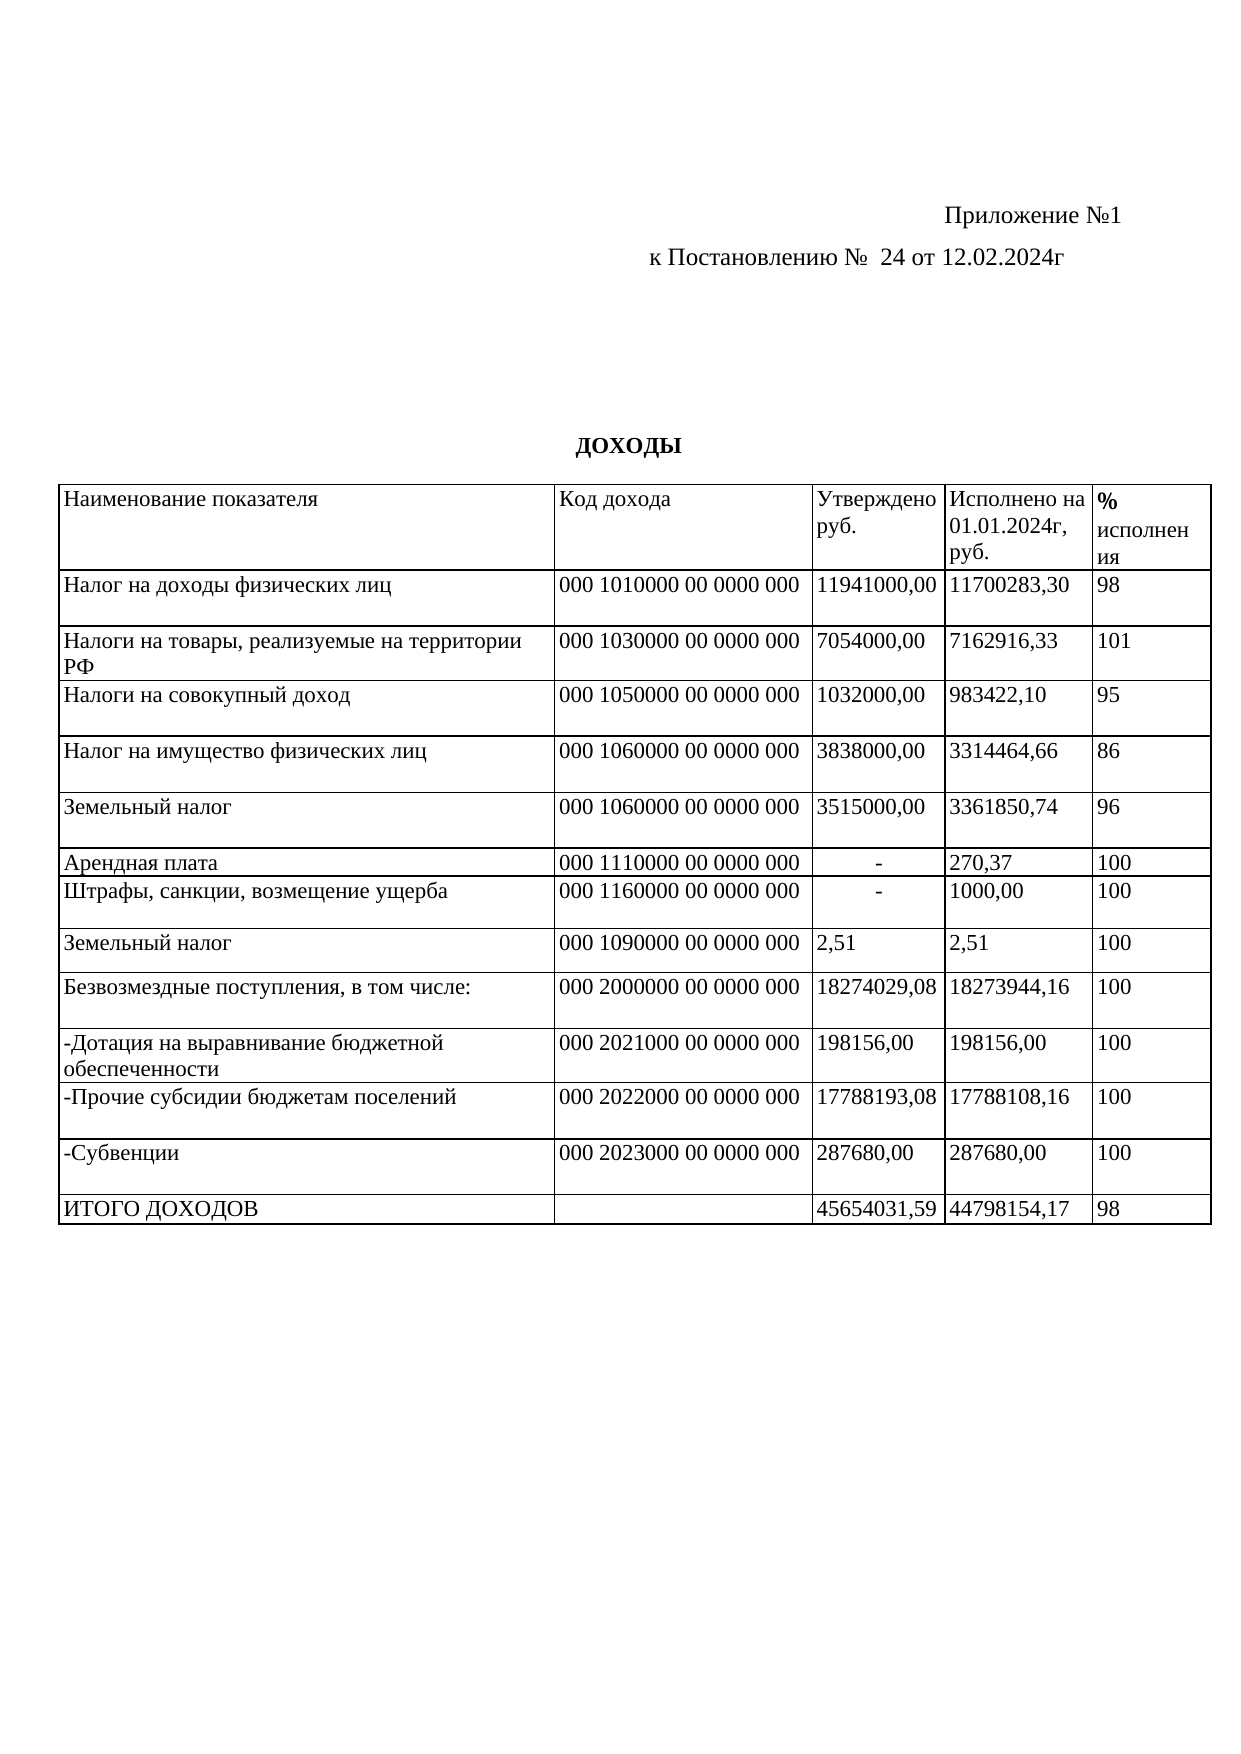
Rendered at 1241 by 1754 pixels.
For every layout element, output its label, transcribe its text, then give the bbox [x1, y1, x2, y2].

table_cell 2,51 [946, 929, 1092, 972]
text к Постановлению № 24 от 12.02.2024г [59, 242, 1152, 271]
table_cell 1000,00 [946, 877, 1092, 927]
table_cell 98 [1093, 571, 1210, 625]
table_cell 17788193,08 [813, 1083, 944, 1138]
table_cell 3838000,00 [813, 737, 944, 791]
table_cell - [813, 877, 944, 927]
table_cell 287680,00 [946, 1140, 1092, 1194]
table_cell Земельный налог [60, 793, 554, 847]
table_cell 000 2023000 00 0000 000 [555, 1140, 812, 1194]
table_cell 95 [1093, 681, 1210, 735]
table_cell 3314464,66 [946, 737, 1092, 791]
table_cell 3361850,74 [946, 793, 1092, 847]
table_cell -Дотация на выравнивание бюджетной обеспеченности [60, 1029, 554, 1082]
table_cell 198156,00 [813, 1029, 944, 1082]
table_cell ИТОГО ДОХОДОВ [60, 1195, 554, 1223]
table_cell 18274029,08 [813, 973, 944, 1028]
table_cell 100 [1093, 973, 1210, 1028]
table_cell 100 [1093, 877, 1210, 927]
table_cell 3515000,00 [813, 793, 944, 847]
table_cell [555, 1195, 812, 1223]
table_cell 11941000,00 [813, 571, 944, 625]
table_cell 000 1010000 00 0000 000 [555, 571, 812, 625]
table_cell 000 2022000 00 0000 000 [555, 1083, 812, 1138]
table_cell 100 [1093, 1029, 1210, 1082]
table_cell 2,51 [813, 929, 944, 972]
table_header Наименование показателя [60, 485, 554, 569]
table_cell 98 [1093, 1195, 1210, 1223]
table_cell Безвозмездные поступления, в том числе: [60, 973, 554, 1028]
table_cell 7054000,00 [813, 627, 944, 679]
table_cell 000 1060000 00 0000 000 [555, 793, 812, 847]
table_cell 287680,00 [813, 1140, 944, 1194]
table_cell Налог на доходы физических лиц [60, 571, 554, 625]
table_cell - [813, 849, 944, 875]
table_cell Штрафы, санкции, возмещение ущерба [60, 877, 554, 927]
table_cell 000 1110000 00 0000 000 [555, 849, 812, 875]
table_cell 7162916,33 [946, 627, 1092, 679]
table_cell 100 [1093, 1083, 1210, 1138]
table_cell Налог на имущество физических лиц [60, 737, 554, 791]
table_cell -Прочие субсидии бюджетам поселений [60, 1083, 554, 1138]
table_header Код дохода [555, 485, 812, 569]
text Приложение №1 [59, 201, 1152, 229]
table_cell 000 1090000 00 0000 000 [555, 929, 812, 972]
table_cell 100 [1093, 929, 1210, 972]
table_cell 11700283,30 [946, 571, 1092, 625]
table_header Утверждено руб. [813, 485, 944, 569]
table_cell -Субвенции [60, 1140, 554, 1194]
table_cell 000 1030000 00 0000 000 [555, 627, 812, 679]
table_cell 44798154,17 [946, 1195, 1092, 1223]
table_cell 45654031,59 [813, 1195, 944, 1223]
table_cell 101 [1093, 627, 1210, 679]
table_cell 100 [1093, 849, 1210, 875]
table_cell Налоги на совокупный доход [60, 681, 554, 735]
table_cell 000 1060000 00 0000 000 [555, 737, 812, 791]
table_cell 198156,00 [946, 1029, 1092, 1082]
table_cell 86 [1093, 737, 1210, 791]
table_header % исполнен ия [1093, 485, 1210, 569]
table_cell 000 2021000 00 0000 000 [555, 1029, 812, 1082]
table_cell 000 1050000 00 0000 000 [555, 681, 812, 735]
table_header Исполнено на 01.01.2024г, руб. [946, 485, 1092, 569]
table_cell 000 1160000 00 0000 000 [555, 877, 812, 927]
table_cell Арендная плата [60, 849, 554, 875]
table_cell Налоги на товары, реализуемые на территории РФ [60, 627, 554, 679]
table_cell 96 [1093, 793, 1210, 847]
table_cell 983422,10 [946, 681, 1092, 735]
table_cell 18273944,16 [946, 973, 1092, 1028]
table_cell 000 2000000 00 0000 000 [555, 973, 812, 1028]
table_cell Земельный налог [60, 929, 554, 972]
text ДОХОДЫ [59, 432, 1152, 458]
table_cell 17788108,16 [946, 1083, 1092, 1138]
table_cell 100 [1093, 1140, 1210, 1194]
table_cell 1032000,00 [813, 681, 944, 735]
table_cell 270,37 [946, 849, 1092, 875]
